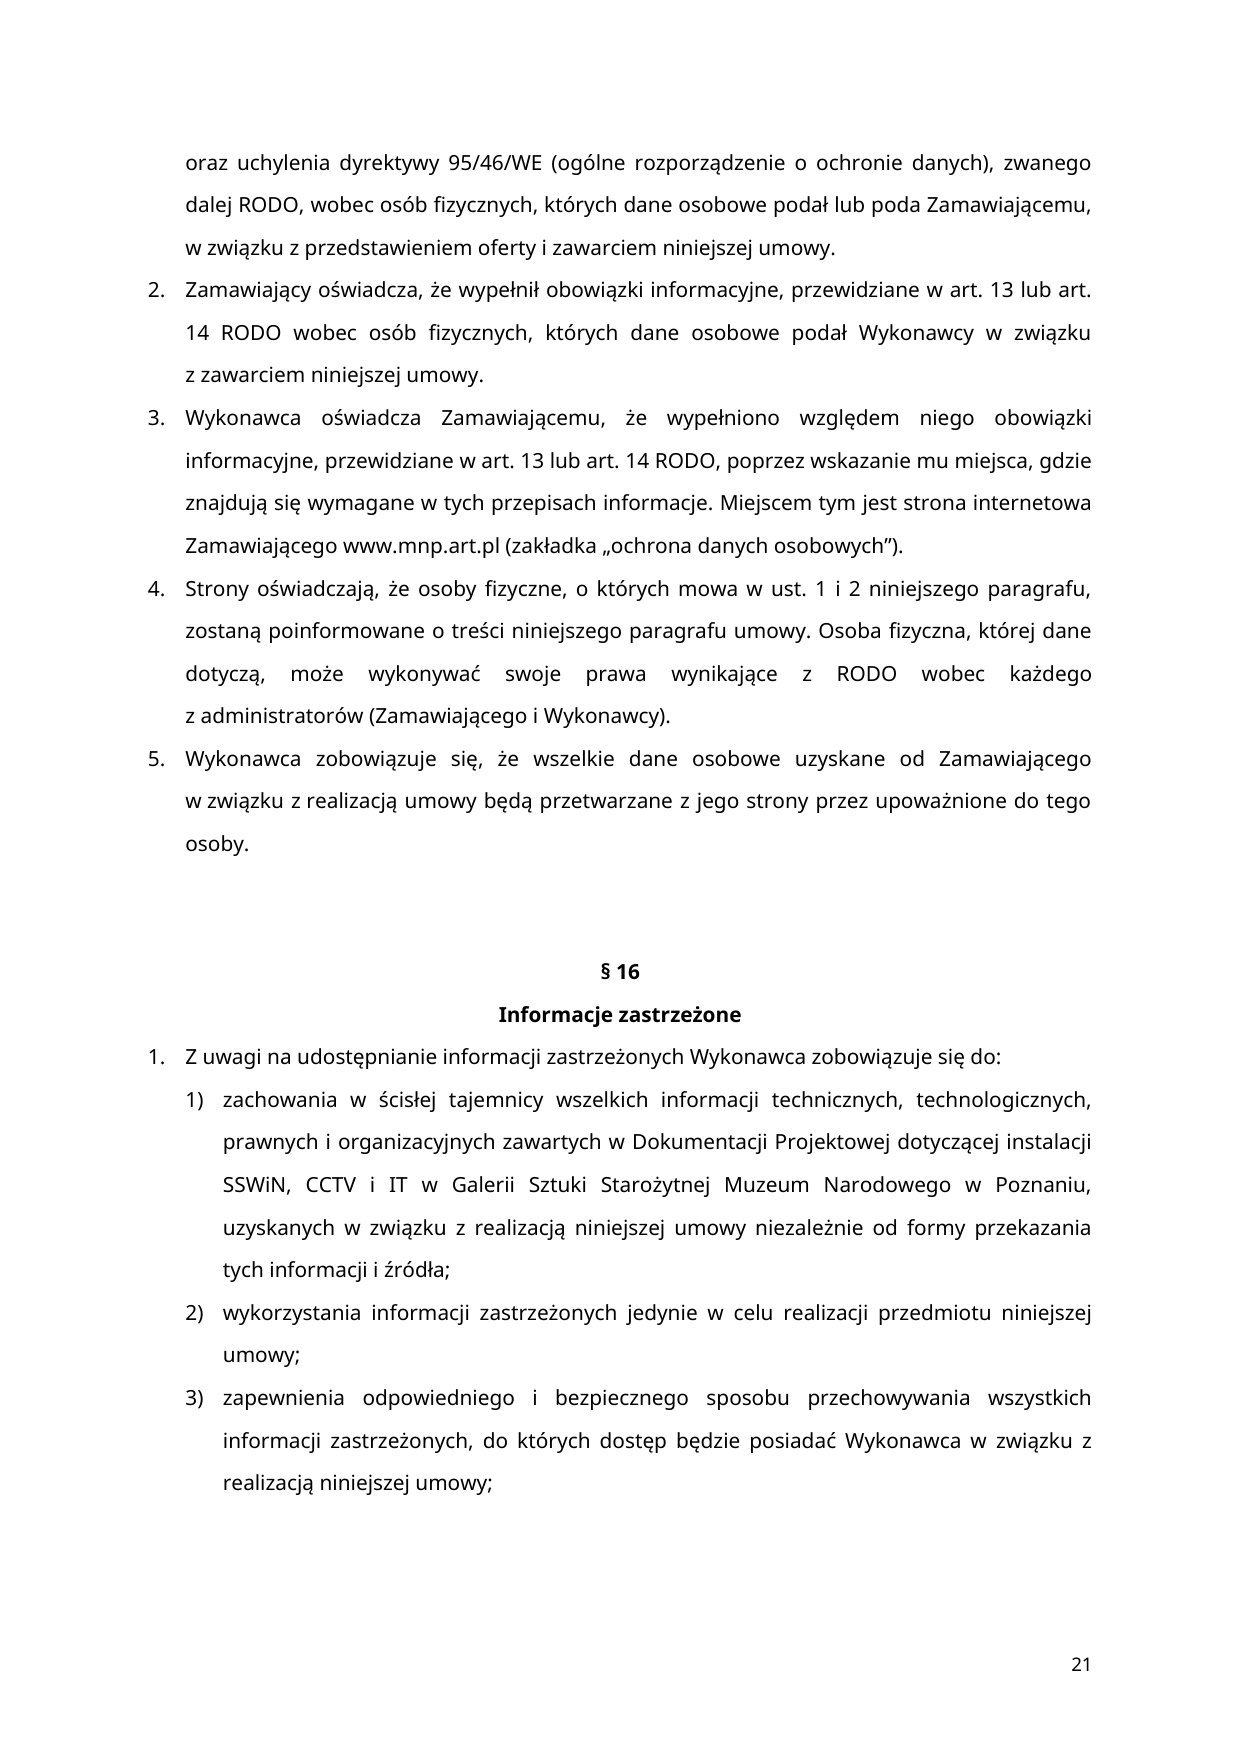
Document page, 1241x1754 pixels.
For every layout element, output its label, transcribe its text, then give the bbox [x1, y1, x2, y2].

text § 16 [148, 957, 1093, 986]
text Informacje zastrzeżone [148, 1000, 1093, 1028]
list zapewnienia odpowiedniego i bezpiecznego sposobu przechowywania wszystkich informacji zastrzeżonych, do których dostęp będzie posiadać Wykonawca w związku z realizacją niniejszej umowy; [185, 1383, 1093, 1497]
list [148, 148, 1093, 261]
list wykorzystania informacji zastrzeżonych jedynie w celu realizacji przedmiotu niniejszej umowy; [185, 1298, 1093, 1369]
list zachowania w ścisłej tajemnicy wszelkich informacji technicznych, technologicznych, prawnych i organizacyjnych zawartych w Dokumentacji Projektowej dotyczącej instalacji SSWiN, CCTV i IT w Galerii Sztuki Starożytnej Muzeum Narodowego w Poznaniu, uzyskanych w związku z realizacją niniejszej umowy niezależnie od formy przekazania tych informacji i źródła; [185, 1085, 1093, 1284]
list Zamawiający oświadcza, że wypełnił obowiązki informacyjne, przewidziane w art. 13 lub art. 14 RODO wobec osób fizycznych, których dane osobowe podał Wykonawcy w związku z zawarciem niniejszej umowy. [148, 275, 1093, 389]
list Wykonawca zobowiązuje się, że wszelkie dane osobowe uzyskane od Zamawiającego w związku z realizacją umowy będą przetwarzane z jego strony przez upoważnione do tego osoby. [148, 744, 1093, 858]
list Z uwagi na udostępnianie informacji zastrzeżonych Wykonawca zobowiązuje się do: [148, 1042, 1093, 1071]
list Strony oświadczają, że osoby fizyczne, o których mowa w ust. 1 i 2 niniejszego paragrafu, zostaną poinformowane o treści niniejszego paragrafu umowy. Osoba fizyczna, której dane dotyczą, może wykonywać swoje prawa wynikające z RODO wobec każdego z administratorów (Zamawiającego i Wykonawcy). [148, 574, 1093, 730]
list Wykonawca oświadcza Zamawiającemu, że wypełniono względem niego obowiązki informacyjne, przewidziane w art. 13 lub art. 14 RODO, poprzez wskazanie mu miejsca, gdzie znajdują się wymagane w tych przepisach informacje. Miejscem tym jest strona internetowa Zamawiającego www.mnp.art.pl (zakładka „ochrona danych osobowych”). [148, 403, 1093, 559]
